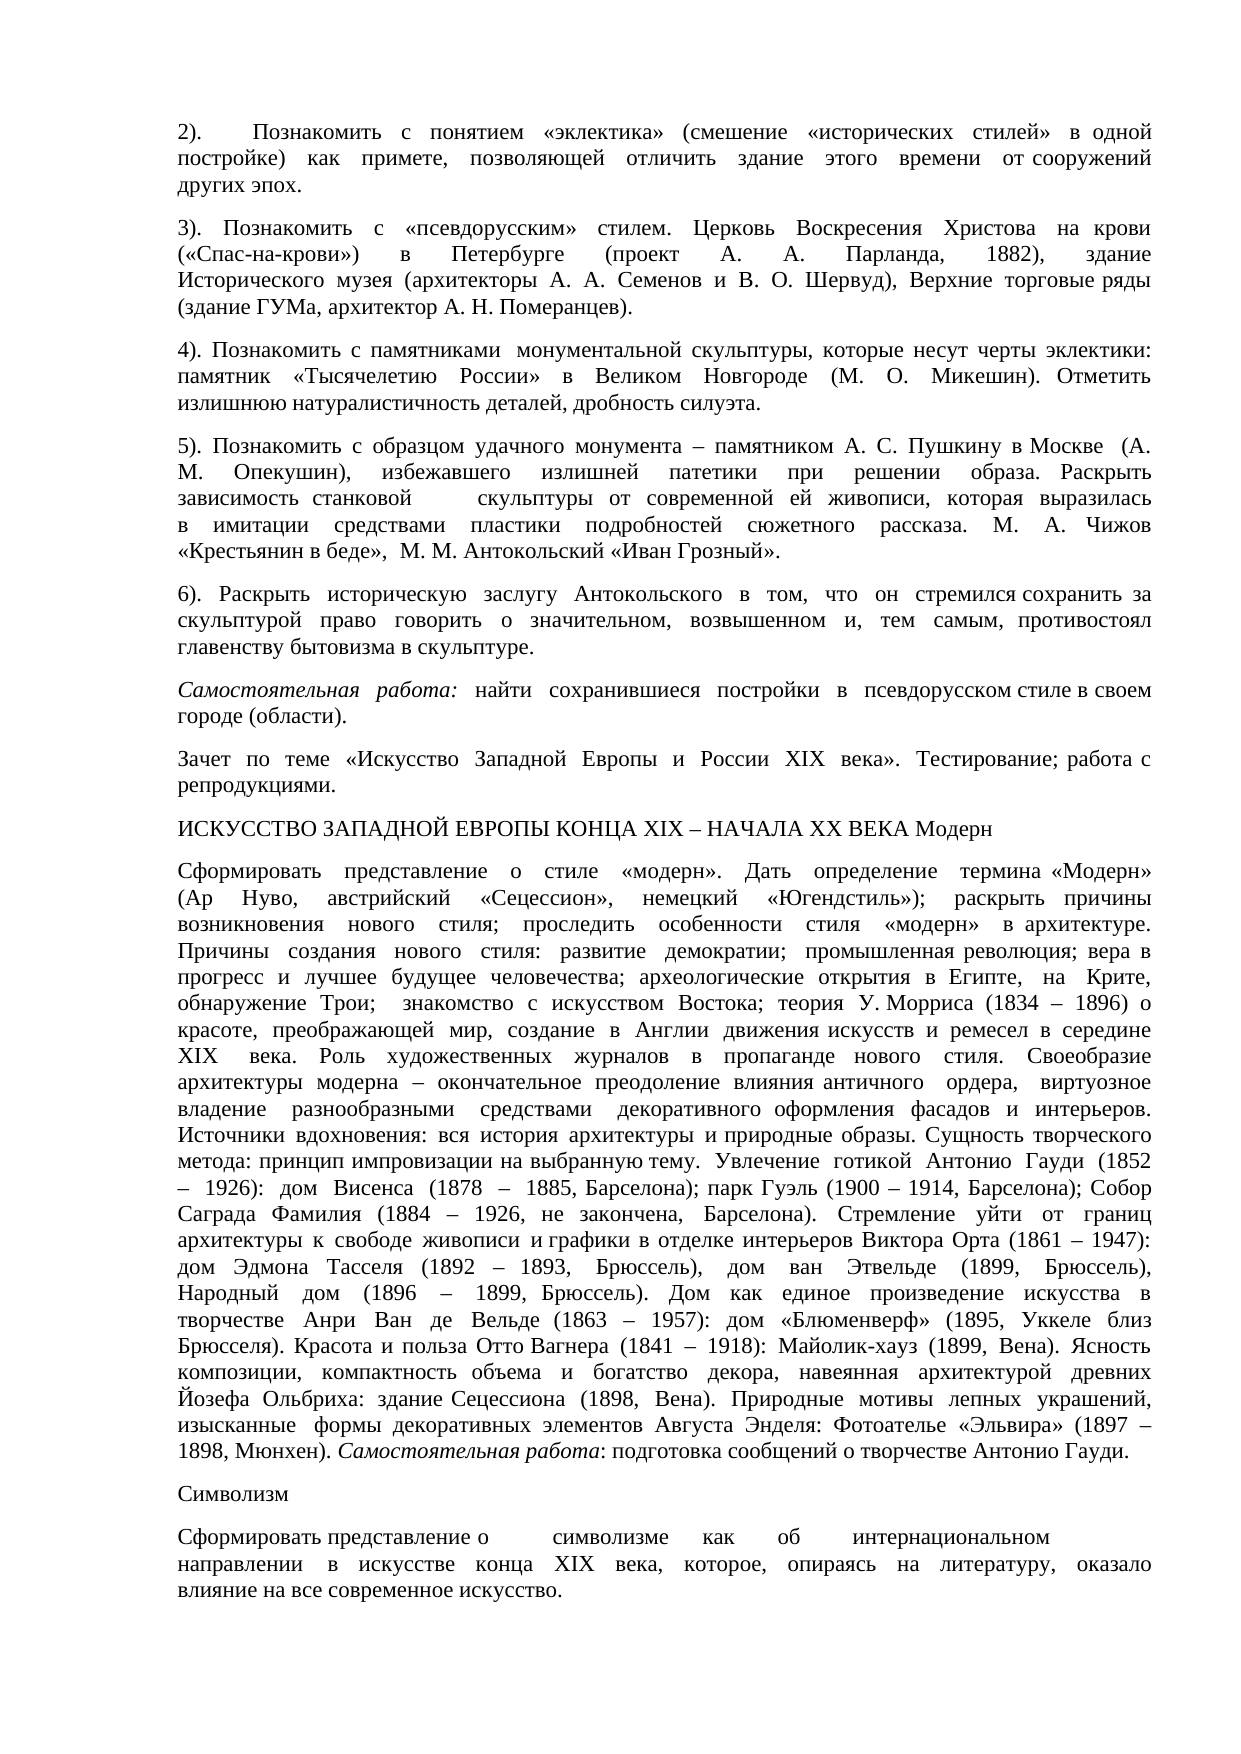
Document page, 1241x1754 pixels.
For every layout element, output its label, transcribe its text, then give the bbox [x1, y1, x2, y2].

text 2). Познакомить с понятием «эклектика» (смешение «исторических стилей» в одной постройке) как примете, позволяющей отличить здание этого времени от сооружений других эпох. [177, 118, 1152, 197]
text 6). Раскрыть историческую заслугу Антокольского в том, что он стремился сохранить за скульптурой право говорить о значительном, возвышенном и, тем самым, противостоял главенству бытовизма в скульптуре. [177, 580, 1152, 659]
text Символизм [177, 1480, 1152, 1507]
text 3). Познакомить с «псевдорусским» стилем. Церковь Воскресения Христова на крови («Спас-на-крови») в Петербурге (проект А. А. Парланда, 1882), здание Исторического музея (архитекторы А. А. Семенов и В. О. Шервуд), Верхние торговые ряды (здание ГУМа, архитектор А. Н. Померанцев). [177, 214, 1152, 319]
text Самостоятельная работа: найти сохранившиеся постройки в псевдорусском стиле в своем городе (области). [177, 676, 1152, 728]
text ИСКУССТВО ЗАПАДНОЙ ЕВРОПЫ КОНЦА XIX – НАЧАЛА XX ВЕКА Модерн [177, 814, 1152, 841]
text 4). Познакомить с памятниками монументальной скульптуры, которые несут черты эклектики: памятник «Тысячелетию России» в Великом Новгороде (М. О. Микешин). Отметить излишнюю натуралистичность деталей, дробность силуэта. [177, 336, 1152, 415]
text Зачет по теме «Искусство Западной Европы и России XIX века». Тестирование; работа с репродукциями. [177, 745, 1152, 798]
text Сформировать представление о стиле «модерн». Дать определение термина «Модерн» (Ар Нуво, австрийский «Сецессион», немецкий «Югендстиль»); раскрыть причины возникновения нового стиля; проследить особенности стиля «модерн» в архитектуре. Причины создания нового стиля: развитие демократии; промышленная революция; вера в прогресс и лучшее будущее человечества; археологические открытия в Египте, на Крите, обнаружение Трои; знакомство с искусством Востока; теория У. Морриса (1834 – 1896) о красоте, преображающей мир, создание в Англии движения искусств и ремесел в середине XIX века. Роль художественных журналов в пропаганде нового стиля. Своеобразие архитектуры модерна – окончательное преодоление влияния античного ордера, виртуозное владение разнообразными средствами декоративного оформления фасадов и интерьеров. Источники вдохновения: вся история архитектуры и природные образы. Сущность творческого метода: принцип импровизации на выбранную тему. Увлечение готикой Антонио Гауди (1852 – 1926): дом Висенса (1878 – 1885, Барселона); парк Гуэль (1900 – 1914, Барселона); Собор Саграда Фамилия (1884 – 1926, не закончена, Барселона). Стремление уйти от границ архитектуры к свободе живописи и графики в отделке интерьеров Виктора Орта (1861 – 1947): дом Эдмона Тасселя (1892 – 1893, Брюссель), дом ван Этвельде (1899, Брюссель), Народный дом (1896 – 1899, Брюссель). Дом как единое произведение искусства в творчестве Анри Ван де Вельде (1863 – 1957): дом «Блюменверф» (1895, Уккеле близ Брюсселя). Красота и польза Отто Вагнера (1841 – 1918): Майолик-хауз (1899, Вена). Ясность композиции, компактность объема и богатство декора, навеянная архитектурой древних Йозефа Ольбриха: здание Сецессиона (1898, Вена). Природные мотивы лепных украшений, изысканные формы декоративных элементов Августа Энделя: Фотоателье «Эльвира» (1897 – 1898, Мюнхен). Самостоятельная работа: подготовка сообщений о творчестве Антонио Гауди. [177, 858, 1152, 1464]
text Сформировать представление о символизме как об интернациональном направлении в искусстве конца XIX века, которое, опираясь на литературу, оказало влияние на все современное искусство. [177, 1523, 1152, 1602]
text 5). Познакомить с образцом удачного монумента – памятником А. С. Пушкину в Москве (А. М. Опекушин), избежавшего излишней патетики при решении образа. Раскрыть зависимость станковой скульптуры от современной ей живописи, которая выразилась в имитации средствами пластики подробностей сюжетного рассказа. М. А. Чижов «Крестьянин в беде», М. М. Антокольский «Иван Грозный». [177, 432, 1152, 563]
